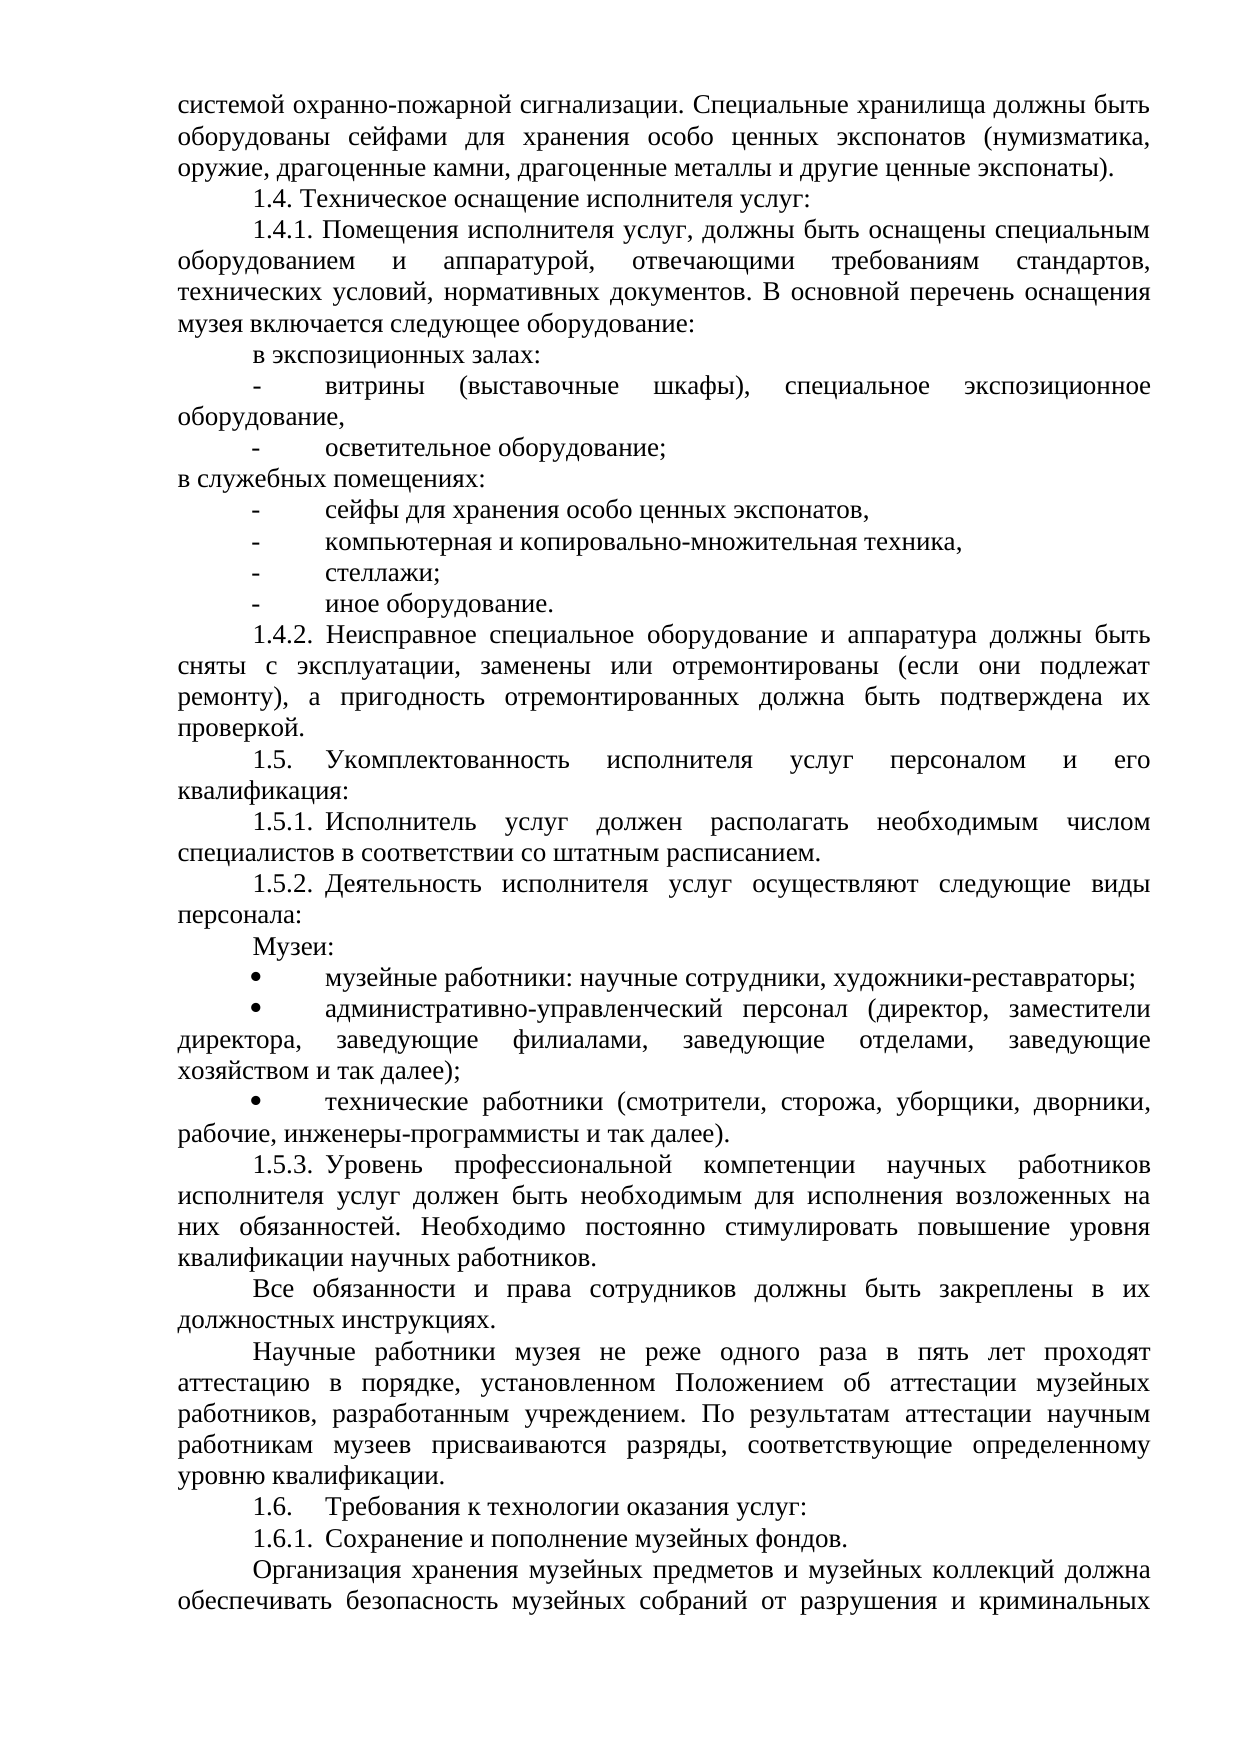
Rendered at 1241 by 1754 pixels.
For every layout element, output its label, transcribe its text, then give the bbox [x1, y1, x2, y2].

subtitle 1.4. Техническое оснащение исполнителя услуг: [177, 182, 1152, 213]
text - осветительное оборудование; [177, 431, 1152, 462]
list Уровень профессиональной компетенции научных работников исполнителя услуг должен быть необходимым для исполнения возложенных на них обязанностей. Необходимо постоянно стимулировать повышение уровня квалификации научных работников. [177, 1148, 1152, 1272]
text Научные работники музея не реже одного раза в пять лет проходят аттестацию в порядке, установленном Положением об аттестации музейных работников, разработанным учреждением. По результатам аттестации научным работникам музеев присваиваются разряды, соответствующие определенному уровню квалификации. [177, 1335, 1152, 1491]
text 1.5. Укомплектованность исполнителя услуг персоналом и его квалификация: [177, 743, 1152, 805]
text - витрины (выставочные шкафы), специальное экспозиционное оборудование, [177, 369, 1152, 431]
text Все обязанности и права сотрудников должны быть закреплены в их должностных инструкциях. [177, 1272, 1152, 1335]
text 1.6. Требования к технологии оказания услуг: [177, 1491, 1152, 1522]
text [177, 89, 1152, 182]
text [177, 1553, 1152, 1615]
subtitle Музеи: [177, 929, 1152, 961]
text - иное оборудование. [177, 587, 1152, 618]
text 1.4.1. Помещения исполнителя услуг, должны быть оснащены специальным оборудованием и аппаратурой, отвечающими требованиям стандартов, технических условий, нормативных документов. В основной перечень оснащения музея включается следующее оборудование: [177, 213, 1152, 338]
list технические работники (смотрители, сторожа, уборщики, дворники, рабочие, инженеры-программисты и так далее). [177, 1086, 1152, 1148]
text в экспозиционных залах: [177, 338, 1152, 369]
text 1.6.1. Сохранение и пополнение музейных фондов. [177, 1522, 1152, 1553]
text - сейфы для хранения особо ценных экспонатов, [177, 493, 1152, 525]
list музейные работники: научные сотрудники, художники-реставраторы; [251, 961, 1152, 992]
text 1.5.1. Исполнитель услуг должен располагать необходимым числом специалистов в соответствии со штатным расписанием. [177, 805, 1152, 867]
list административно-управленческий персонал (директор, заместители директора, заведующие филиалами, заведующие отделами, заведующие хозяйством и так далее); [177, 992, 1152, 1086]
text в служебных помещениях: [177, 462, 1152, 493]
text 1.4.2. Неисправное специальное оборудование и аппаратура должны быть сняты с эксплуатации, заменены или отремонтированы (если они подлежат ремонту), а пригодность отремонтированных должна быть подтверждена их проверкой. [177, 618, 1152, 743]
text - компьютерная и копировально-множительная техника, [177, 525, 1152, 556]
text 1.5.2. Деятельность исполнителя услуг осуществляют следующие виды персонала: [177, 867, 1152, 929]
text - стеллажи; [177, 556, 1152, 587]
